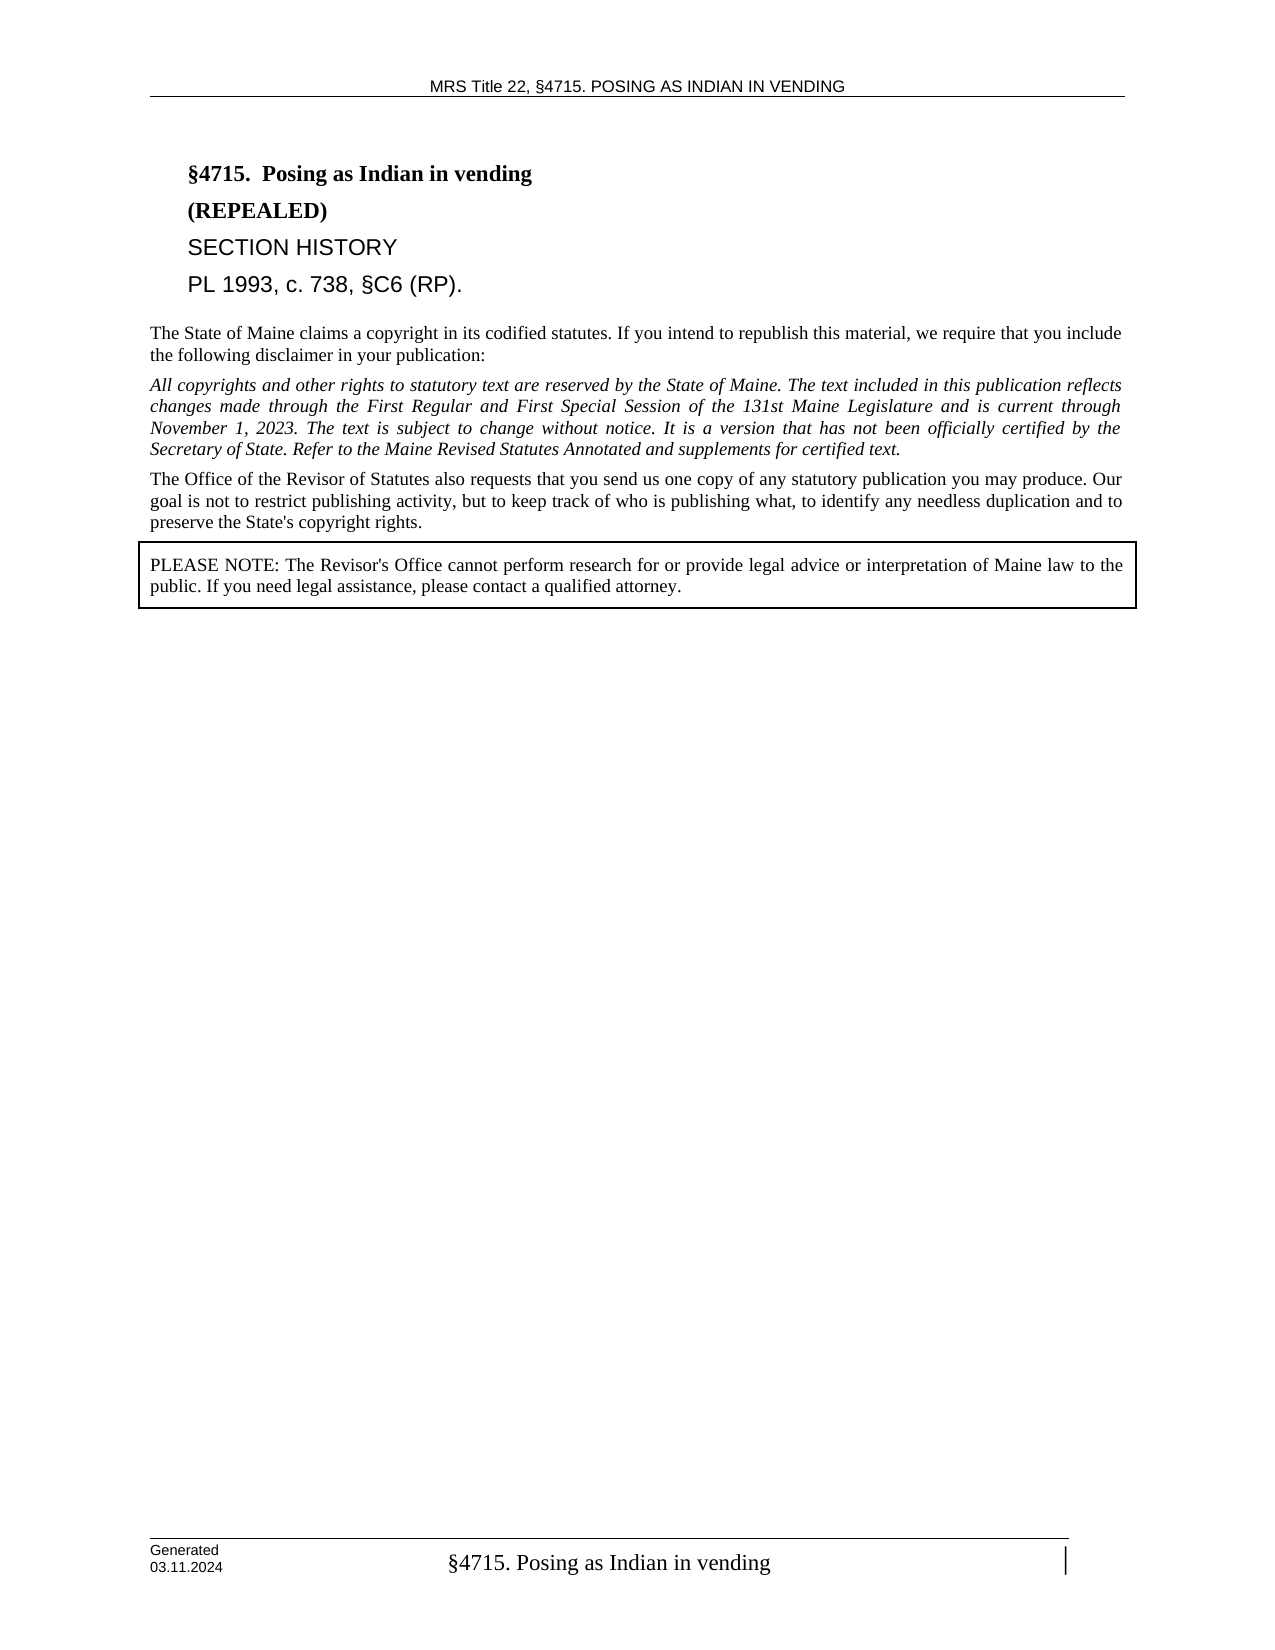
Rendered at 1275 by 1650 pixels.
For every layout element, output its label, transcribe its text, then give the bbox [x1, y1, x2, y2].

text §4715. Posing as Indian in vending [187, 160, 1125, 187]
text The State of Maine claims a copyright in its codified statutes. If you intend to republish this material, we require that you include the following disclaimer in your publication: [150, 322, 1125, 365]
text SECTION HISTORY [187, 234, 1125, 260]
text PLEASE NOTE: The Revisor's Office cannot perform research for or provide legal advice or interpretation of Maine law to the public. If you need legal assistance, please contact a qualified attorney. [140, 543, 1135, 607]
text All copyrights and other rights to statutory text are reserved by the State of Maine. The text included in this publication reflects changes made through the First Regular and First Special Session of the 131st Maine Legislature and is current through November 1, 2023 . The text is subject to change without notice. It is a version that has not been officially certified by the Secretary of State. Refer to the Maine Revised Statutes Annotated and supplements for certified text. [150, 373, 1125, 460]
text (REPEALED) [187, 197, 1125, 223]
text The Office of the Revisor of Statutes also requests that you send us one copy of any statutory publication you may produce. Our goal is not to restrict publishing activity, but to keep track of who is publishing what, to identify any needless duplication and to preserve the State's copyright rights. [150, 468, 1125, 533]
text PL 1993, c. 738, §C6 (RP). [187, 271, 1125, 297]
